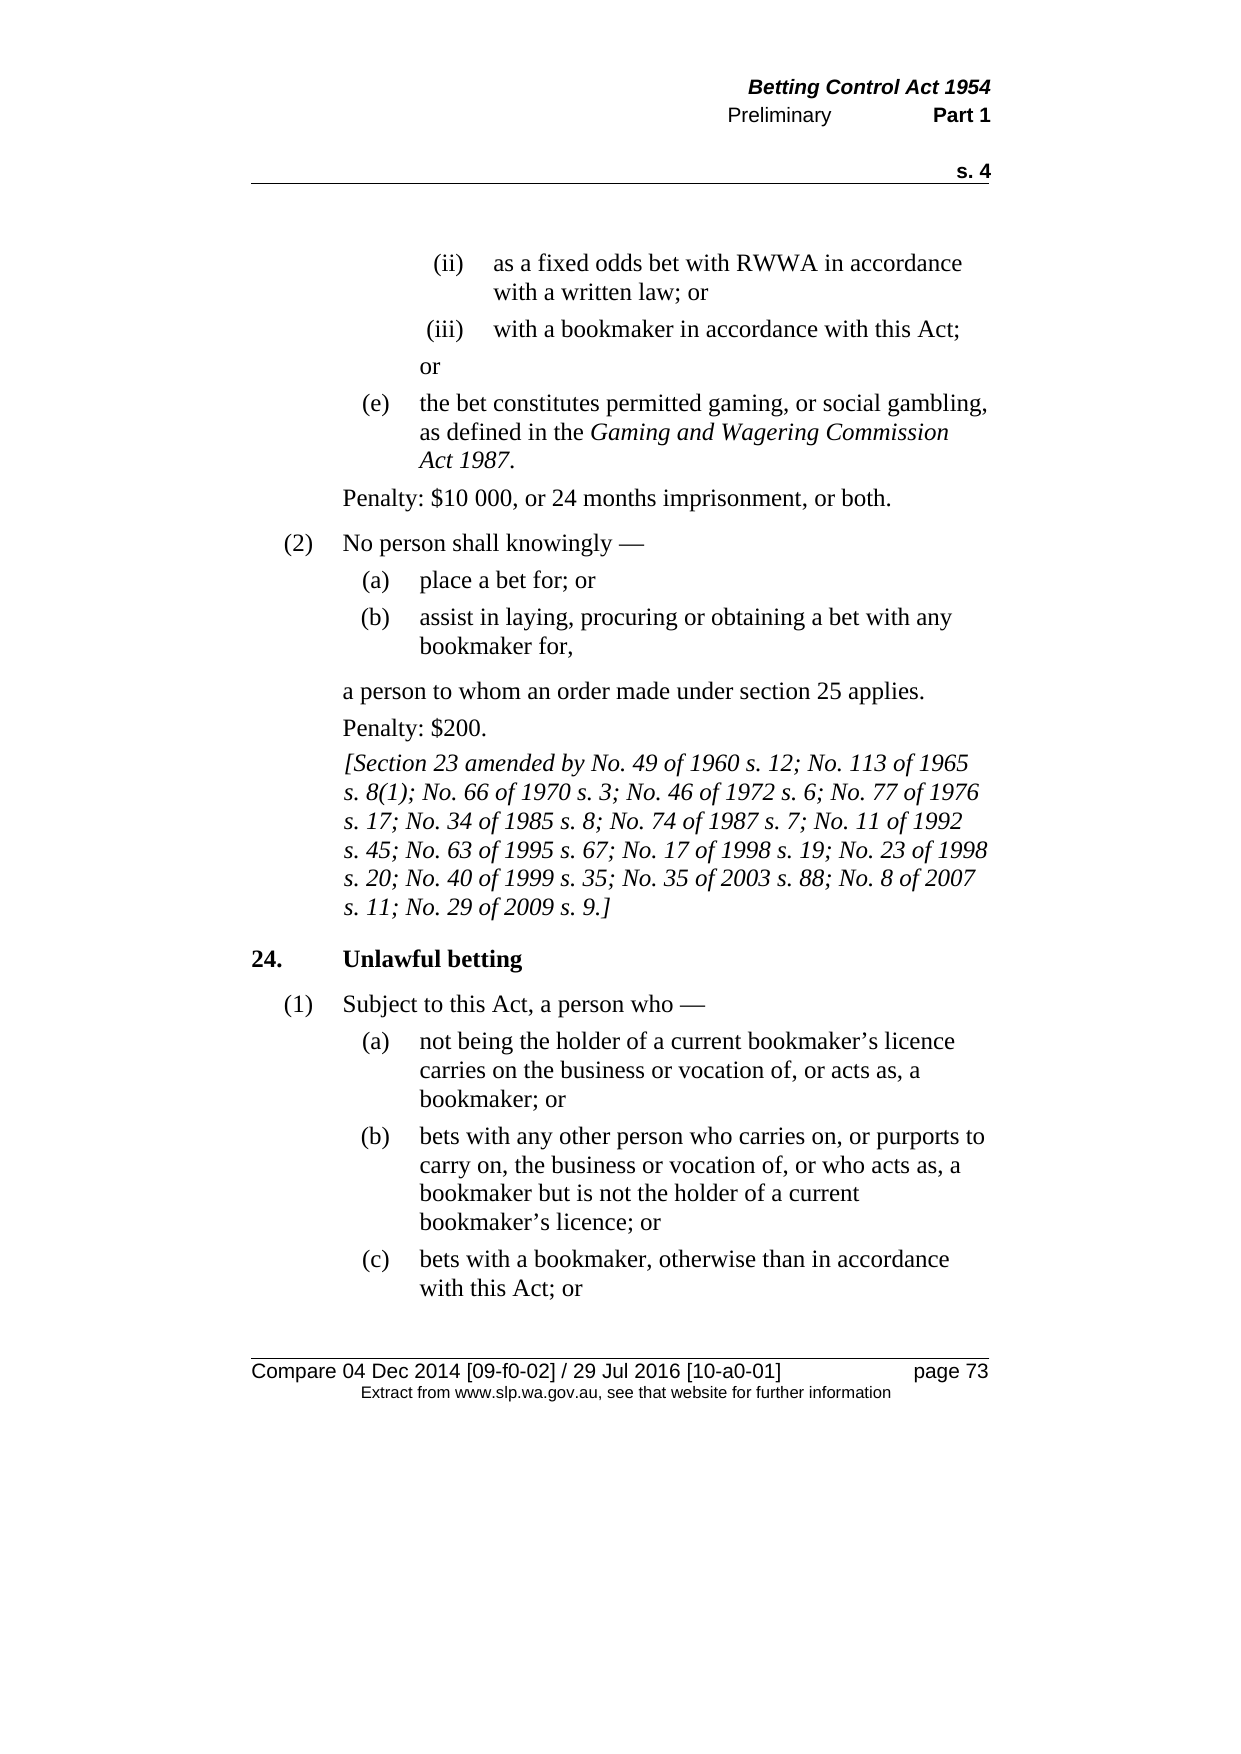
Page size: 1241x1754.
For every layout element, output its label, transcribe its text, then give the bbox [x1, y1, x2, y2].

text Penalty: $10 000, or 24 months imprisonment, or both. [251, 483, 989, 511]
text (e) the bet constitutes permitted gaming, or social gambling, as defined in the Gaming and Wagering Commission Act 1987. [251, 388, 989, 474]
text (1) Subject to this Act, a person who — [251, 989, 989, 1018]
text a person to whom an order made under section 25 applies. [251, 676, 989, 705]
text or [251, 351, 989, 380]
text Penalty: $200. [251, 713, 989, 742]
text (iii) with a bookmaker in accordance with this Act; [251, 314, 989, 343]
subtitle 24. Unlawful betting [251, 944, 989, 973]
text (c) bets with a bookmaker, otherwise than in accordance with this Act; or [251, 1244, 989, 1302]
text (b) bets with any other person who carries on, or purports to carry on, the business or vocation of, or who acts as, a bookmaker but is not the holder of a current bookmaker’s licence; or [251, 1121, 989, 1236]
text (a) place a bet for; or [251, 565, 989, 594]
text (2) No person shall knowingly — [251, 528, 989, 557]
text [Section 23 amended by No. 49 of 1960 s. 12; No. 113 of 1965 s. 8(1); No. 66 of 1970 s. 3; No. 46 of 1972 s. 6; No. 77 of 1976 s. 17; No. 34 of 1985 s. 8; No. 74 of 1987 s. 7; No. 11 of 1992 s. 45; No. 63 of 1995 s. 67; No. 17 of 1998 s. 19; No. 23 of 1998 s. 20; No. 40 of 1999 s. 35; No. 35 of 2003 s. 88; No. 8 of 2007 s. 11; No. 29 of 2009 s. 9.] [251, 748, 989, 921]
text (b) assist in laying, procuring or obtaining a bet with any bookmaker for, [251, 602, 989, 660]
text (ii) as a fixed odds bet with RWWA in accordance with a written law; or [251, 248, 989, 306]
text (a) not being the holder of a current bookmaker’s licence carries on the business or vocation of, or acts as, a bookmaker; or [251, 1026, 989, 1113]
